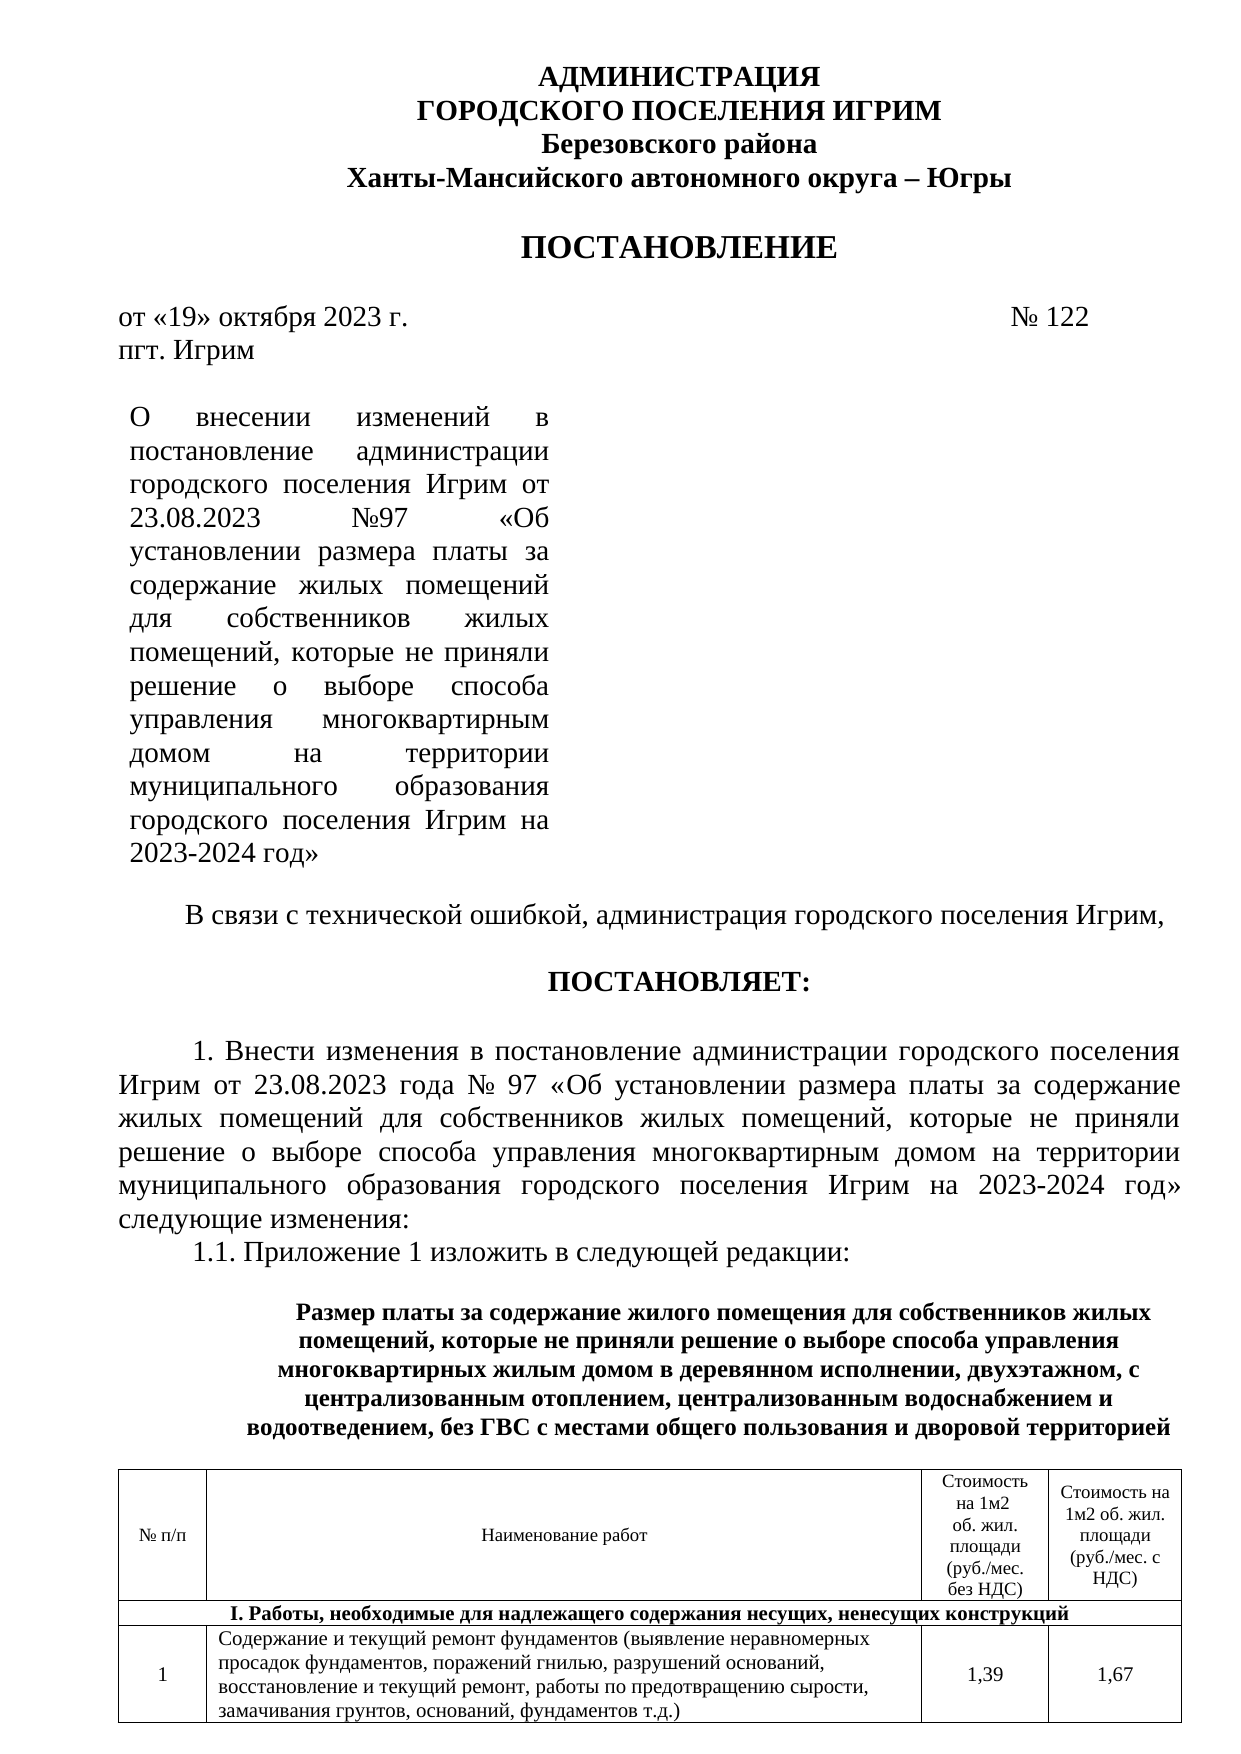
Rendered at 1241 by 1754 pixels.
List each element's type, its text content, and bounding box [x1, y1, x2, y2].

text Ханты-Мансийского автономного округа – Югры [118, 160, 1181, 193]
table_header Наименование работ [207, 1470, 921, 1600]
table_cell 1,39 [922, 1626, 1048, 1722]
table_header Стоимость на 1м2 об. жил. площади (руб./мес. с НДС) [1049, 1470, 1181, 1600]
text ГОРОДСКОГО ПОСЕЛЕНИЯ ИГРИМ [118, 93, 1181, 126]
table_header № п/п [119, 1470, 206, 1600]
text 1.1. Приложение 1 изложить в следующей редакции: [118, 1234, 1181, 1268]
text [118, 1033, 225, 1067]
table_header О внесении изменений в постановление администрации городского поселения Игрим от 23.08.2023 №97 «Об установлении размера платы за содержание жилых помещений для собственников жилых помещений, которые не приняли решение о выборе способа управления многоквартирным домом на территории муниципального образования городского поселения Игрим на 2023-2024 год» [118, 399, 561, 869]
table_header Стоимость на 1м2 об. жил. площади (руб./мес. без НДС) [922, 1470, 1048, 1600]
table_cell Содержание и текущий ремонт фундаментов (выявление неравномерных просадок фундаментов, поражений гнилью, разрушений оснований, восстановление и текущий ремонт, работы по предотвращению сырости, замачивания грунтов, оснований, фундаментов т.д.) [207, 1626, 921, 1722]
text Березовского района [118, 126, 1181, 160]
text 1. Внести изменения в постановление администрации городского поселения Игрим от 23.08.2023 года № 97 «Об установлении размера платы за содержание жилых помещений для собственников жилых помещений, которые не приняли решение о выборе способа управления многоквартирным домом на территории муниципального образования городского поселения Игрим на 2023-2024 год» следующие изменения: [118, 1067, 1181, 1234]
text ПОСТАНОВЛЕНИЕ [118, 227, 1181, 265]
table_cell I. Работы, необходимые для надлежащего содержания несущих, ненесущих конструкций [119, 1601, 1181, 1625]
text Размер платы за содержание жилого помещения для собственников жилых помещений, которые не приняли решение о выборе способа управления многоквартирных жилым домом в деревянном исполнении, двухэтажном, с централизованным отоплением, централизованным водоснабжением и водоотведением, без ГВС с местами общего пользования и дворовой территорией [236, 1297, 1181, 1441]
table_cell 1,67 [1049, 1626, 1181, 1722]
text от «19» октября 2023 г. № 122 [118, 299, 1181, 332]
text ПОСТАНОВЛЯЕТ: [118, 964, 1181, 998]
text В связи с технической ошибкой, администрация городского поселения Игрим, [177, 897, 1181, 931]
text АДМИНИСТРАЦИЯ [118, 59, 1181, 93]
text пгт. Игрим [118, 332, 1181, 366]
table_cell 1 [119, 1626, 206, 1722]
